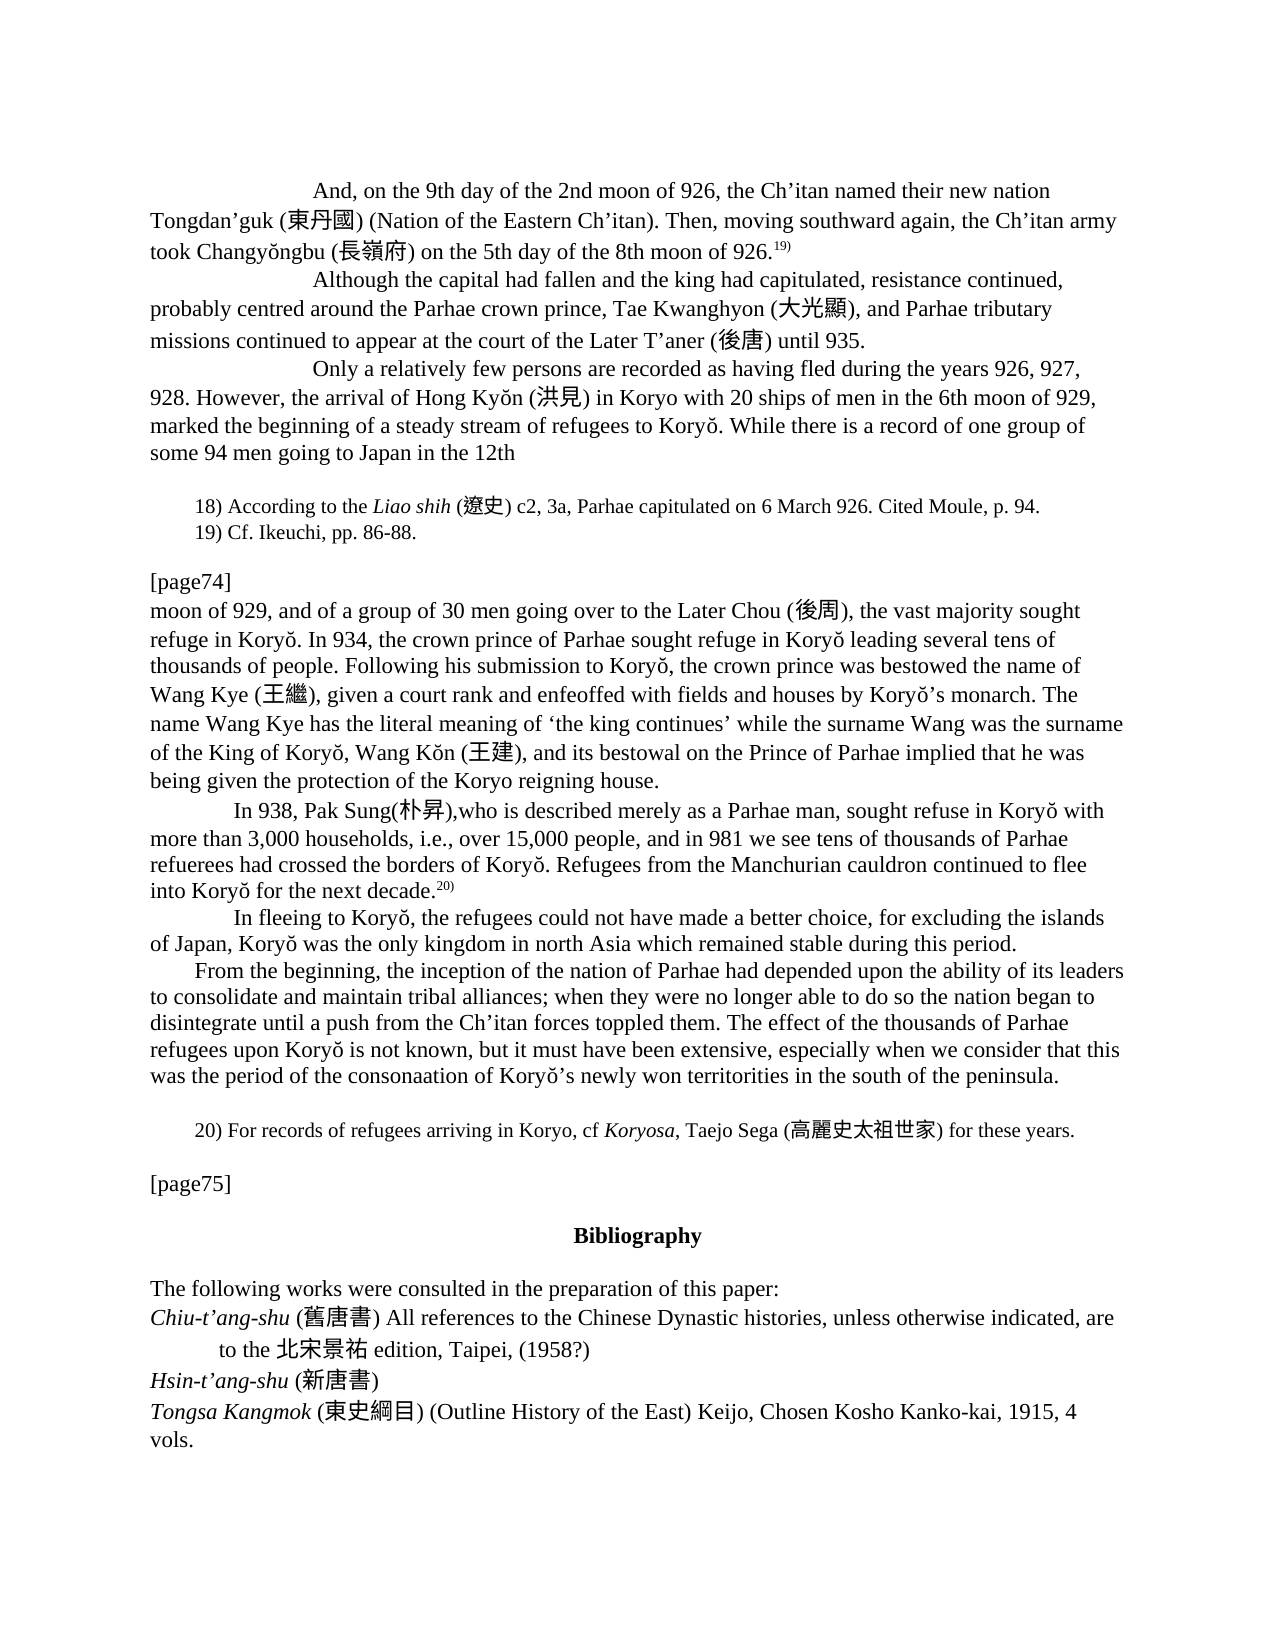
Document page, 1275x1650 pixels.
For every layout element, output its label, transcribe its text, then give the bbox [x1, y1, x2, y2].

text Bibliography [150, 1222, 1125, 1249]
text Tongsa Kangmok (東史綱目) (Outline History of the East) Keijo, Chosen Kosho Kanko-kai, 1915, 4 vols. [150, 1395, 1125, 1453]
text Although the capital had fallen and the king had capitulated, resistance continued, probably centred around the Parhae crown prince, Tae Kwanghyon (大光顯), and Parhae tributary missions continued to appear at the court of the Later T’aner (後唐) until 935. [150, 266, 1125, 355]
text Only a relatively few persons are recorded as having fled during the years 926, 927, 928. However, the arrival of Hong Kyŏn (洪見) in Koryo with 20 ships of men in the 6th moon of 929, marked the beginning of a steady stream of refugees to Koryŏ. While there is a record of one group of some 94 men going to Japan in the 12th [150, 355, 1125, 465]
text Hsin-t’ang-shu (新唐書) [150, 1364, 1125, 1395]
text In fleeing to Koryŏ, the refugees could not have made a better choice, for excluding the islands of Japan, Koryŏ was the only kingdom in north Asia which remained stable during this period. [150, 904, 1125, 957]
text From the beginning, the inception of the nation of Parhae had depended upon the ability of its leaders to consolidate and maintain tribal alliances; when they were no longer able to do so the nation began to disintegrate until a push from the Ch’itan forces toppled them. The effect of the thousands of Parhae refugees upon Koryŏ is not known, but it must have been extensive, especially when we consider that this was the period of the consonaation of Koryŏ’s newly won territorities in the south of the peninsula. [150, 957, 1125, 1088]
text In 938, Pak Sung(朴昇),who is described merely as a Parhae man, sought refuse in Koryŏ with more than 3,000 households, i.e., over 15,000 people, and in 981 we see tens of thousands of Parhae refuerees had crossed the borders of Koryŏ. Refugees from the Manchurian cauldron continued to flee into Koryŏ for the next decade.20) [150, 794, 1125, 904]
text [page74] [150, 568, 1125, 594]
text Chiu-t’ang-shu (舊唐書) All references to the Chinese Dynastic histories, unless otherwise indicated, are to the 北宋景祐 edition, Taipei, (1958?) [150, 1301, 1125, 1364]
text 19) Cf. Ikeuchi, pp. 86-88. [150, 520, 1125, 544]
text [page75] [150, 1169, 1125, 1196]
text And, on the 9th day of the 2nd moon of 926, the Ch’itan named their new nation Tongdan’guk (東丹國) (Nation of the Eastern Ch’itan). Then, moving southward again, the Ch’itan army took Changyŏngbu (長嶺府) on the 5th day of the 8th moon of 926.19) [150, 177, 1125, 266]
text 20) For records of refugees arriving in Koryo, cf Koryosa, Taejo Sega (高麗史太祖世家) for these years. [150, 1115, 1125, 1143]
text 18) According to the Liao shih (遼史) c2, 3a, Parhae capitulated on 6 March 926. Cited Moule, p. 94. [150, 492, 1125, 520]
text The following works were consulted in the preparation of this paper: [150, 1275, 1125, 1301]
text moon of 929, and of a group of 30 men going over to the Later Chou (後周), the vast majority sought refuge in Koryŏ. In 934, the crown prince of Parhae sought refuge in Koryŏ leading several tens of thousands of people. Following his submission to Koryŏ, the crown prince was bestowed the name of Wang Kye (王繼), given a court rank and enfeoffed with fields and houses by Koryŏ’s monarch. The name Wang Kye has the literal meaning of ‘the king continues’ while the surname Wang was the surname of the King of Koryŏ, Wang Kŏn (王建), and its bestowal on the Prince of Parhae implied that he was being given the protection of the Koryo reigning house. [150, 594, 1125, 794]
